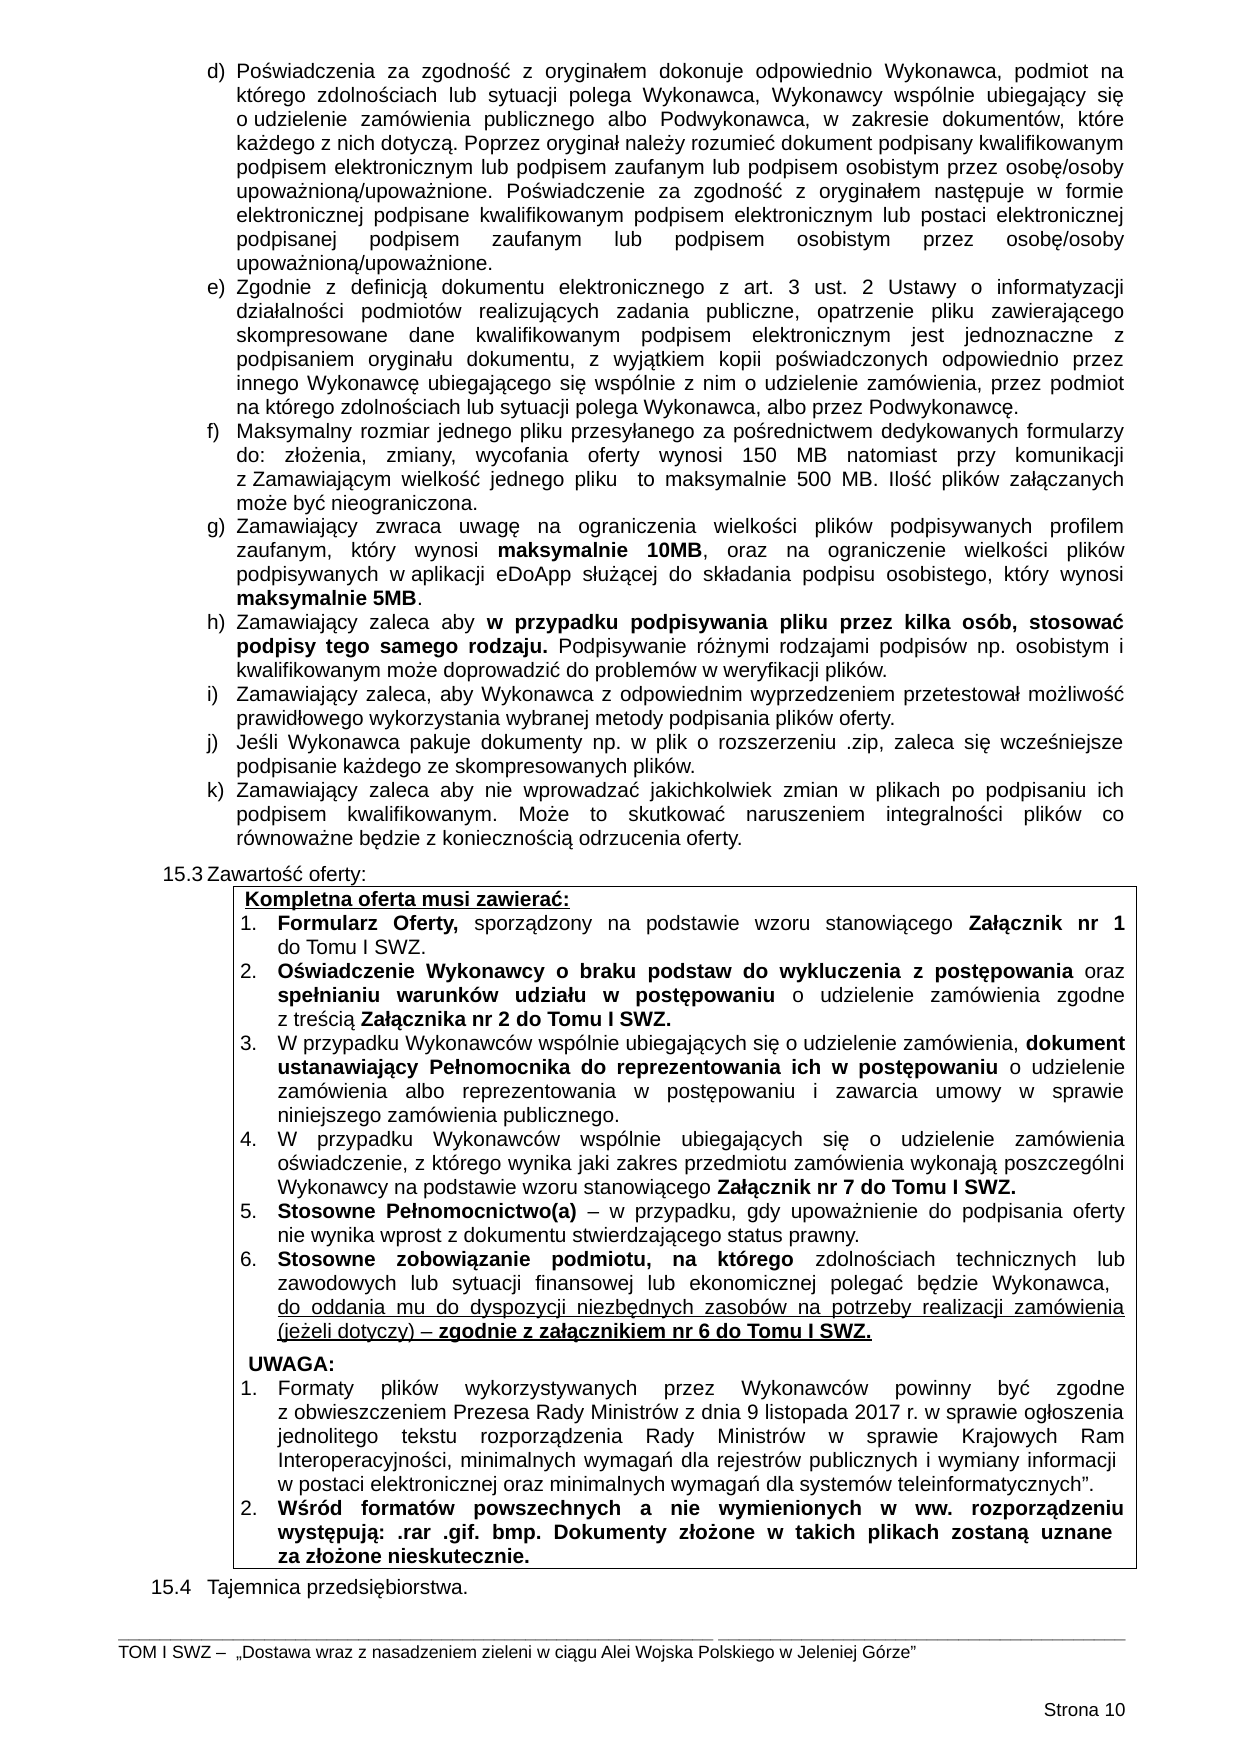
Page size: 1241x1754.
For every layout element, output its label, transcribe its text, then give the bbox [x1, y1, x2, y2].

list Zamawiający zaleca aby w przypadku podpisywania pliku przez kilka osób, stosować podpisy tego samego rodzaju. Podpisywanie różnymi rodzajami podpisów np. osobistym i kwalifikowanym może doprowadzić do problemów w weryfikacji plików. [207, 610, 1125, 682]
list Maksymalny rozmiar jednego pliku przesyłanego za pośrednictwem dedykowanych formularzy do: złożenia, zmiany, wycofania oferty wynosi 150 MB natomiast przy komunikacji z Zamawiającym wielkość jednego pliku to maksymalnie 500 MB. Ilość plików załączanych może być nieograniczona. [207, 418, 1125, 514]
list Tajemnica przedsiębiorstwa. [151, 1575, 1125, 1599]
list Zamawiający zwraca uwagę na ograniczenia wielkości plików podpisywanych profilem zaufanym, który wynosi maksymalnie 10MB, oraz na ograniczenie wielkości plików podpisywanych w aplikacji eDoApp służącej do składania podpisu osobistego, który wynosi maksymalnie 5MB. [207, 514, 1125, 610]
list Zamawiający zaleca, aby Wykonawca z odpowiednim wyprzedzeniem przetestował możliwość prawidłowego wykorzystania wybranej metody podpisania plików oferty. [207, 682, 1125, 730]
list Poświadczenia za zgodność z oryginałem dokonuje odpowiednio Wykonawca, podmiot na którego zdolnościach lub sytuacji polega Wykonawca, Wykonawcy wspólnie ubiegający się o udzielenie zamówienia publicznego albo Podwykonawca, w zakresie dokumentów, które każdego z nich dotyczą. Poprzez oryginał należy rozumieć dokument podpisany kwalifikowanym podpisem elektronicznym lub podpisem zaufanym lub podpisem osobistym przez osobę/osoby upoważnioną/upoważnione. Poświadczenie za zgodność z oryginałem następuje w formie elektronicznej podpisane kwalifikowanym podpisem elektronicznym lub postaci elektronicznej podpisanej podpisem zaufanym lub podpisem osobistym przez osobę/osoby upoważnioną/upoważnione. [207, 59, 1125, 275]
table_header Kompletna oferta musi zawierać: Formularz Oferty, sporządzony na podstawie wzoru stanowiącego Załącznik nr 1 do Tomu I SWZ. Oświadczenie Wykonawcy o braku podstaw do wykluczenia z postępowania oraz spełnianiu warunków udziału w postępowaniu o udzielenie zamówienia zgodne z treścią Załącznika nr 2 do Tomu I SWZ. W przypadku Wykonawców wspólnie ubiegających się o udzielenie zamówienia, dokument ustanawiający Pełnomocnika do reprezentowania ich w postępowaniu o udzielenie zamówienia albo reprezentowania w postępowaniu i zawarcia umowy w sprawie niniejszego zamówienia publicznego. W przypadku Wykonawców wspólnie ubiegających się o udzielenie zamówienia oświadczenie, z którego wynika jaki zakres przedmiotu zamówienia wykonają poszczególni Wykonawcy na podstawie wzoru stanowiącego Załącznik nr 7 do Tomu I SWZ. Stosowne Pełnomocnictwo(a) – w przypadku, gdy upoważnienie do podpisania oferty nie wynika wprost z dokumentu stwierdzającego status prawny. Stosowne zobowiązanie podmiotu, na którego zdolnościach technicznych lub zawodowych lub sytuacji finansowej lub ekonomicznej polegać będzie Wykonawca, do oddania mu do dyspozycji niezbędnych zasobów na potrzeby realizacji zamówienia (jeżeli dotyczy) – zgodnie z załącznikiem nr 6 do Tomu I SWZ. UWAGA: Formaty plików wykorzystywanych przez Wykonawców powinny być zgodne z obwieszczeniem Prezesa Rady Ministrów z dnia 9 listopada 2017 r. w sprawie ogłoszenia jednolitego tekstu rozporządzenia Rady Ministrów w sprawie Krajowych Ram Interoperacyjności, minimalnych wymagań dla rejestrów publicznych i wymiany informacji w postaci elektronicznej oraz minimalnych wymagań dla systemów teleinformatycznych”. Wśród formatów powszechnych a nie wymienionych w ww. rozporządzeniu występują: .rar .gif. bmp. Dokumenty złożone w takich plikach zostaną uznane za złożone nieskutecznie. [234, 887, 1136, 1568]
list Zamawiający zaleca aby nie wprowadzać jakichkolwiek zmian w plikach po podpisaniu ich podpisem kwalifikowanym. Może to skutkować naruszeniem integralności plików co równoważne będzie z koniecznością odrzucenia oferty. [207, 778, 1125, 850]
list Jeśli Wykonawca pakuje dokumenty np. w plik o rozszerzeniu .zip, zaleca się wcześniejsze podpisanie każdego ze skompresowanych plików. [207, 730, 1125, 778]
list Zawartość oferty: [162, 862, 1125, 886]
list Zgodnie z definicją dokumentu elektronicznego z art. 3 ust. 2 Ustawy o informatyzacji działalności podmiotów realizujących zadania publiczne, opatrzenie pliku zawierającego skompresowane dane kwalifikowanym podpisem elektronicznym jest jednoznaczne z podpisaniem oryginału dokumentu, z wyjątkiem kopii poświadczonych odpowiednio przez innego Wykonawcę ubiegającego się wspólnie z nim o udzielenie zamówienia, przez podmiot na którego zdolnościach lub sytuacji polega Wykonawca, albo przez Podwykonawcę. [207, 275, 1125, 418]
